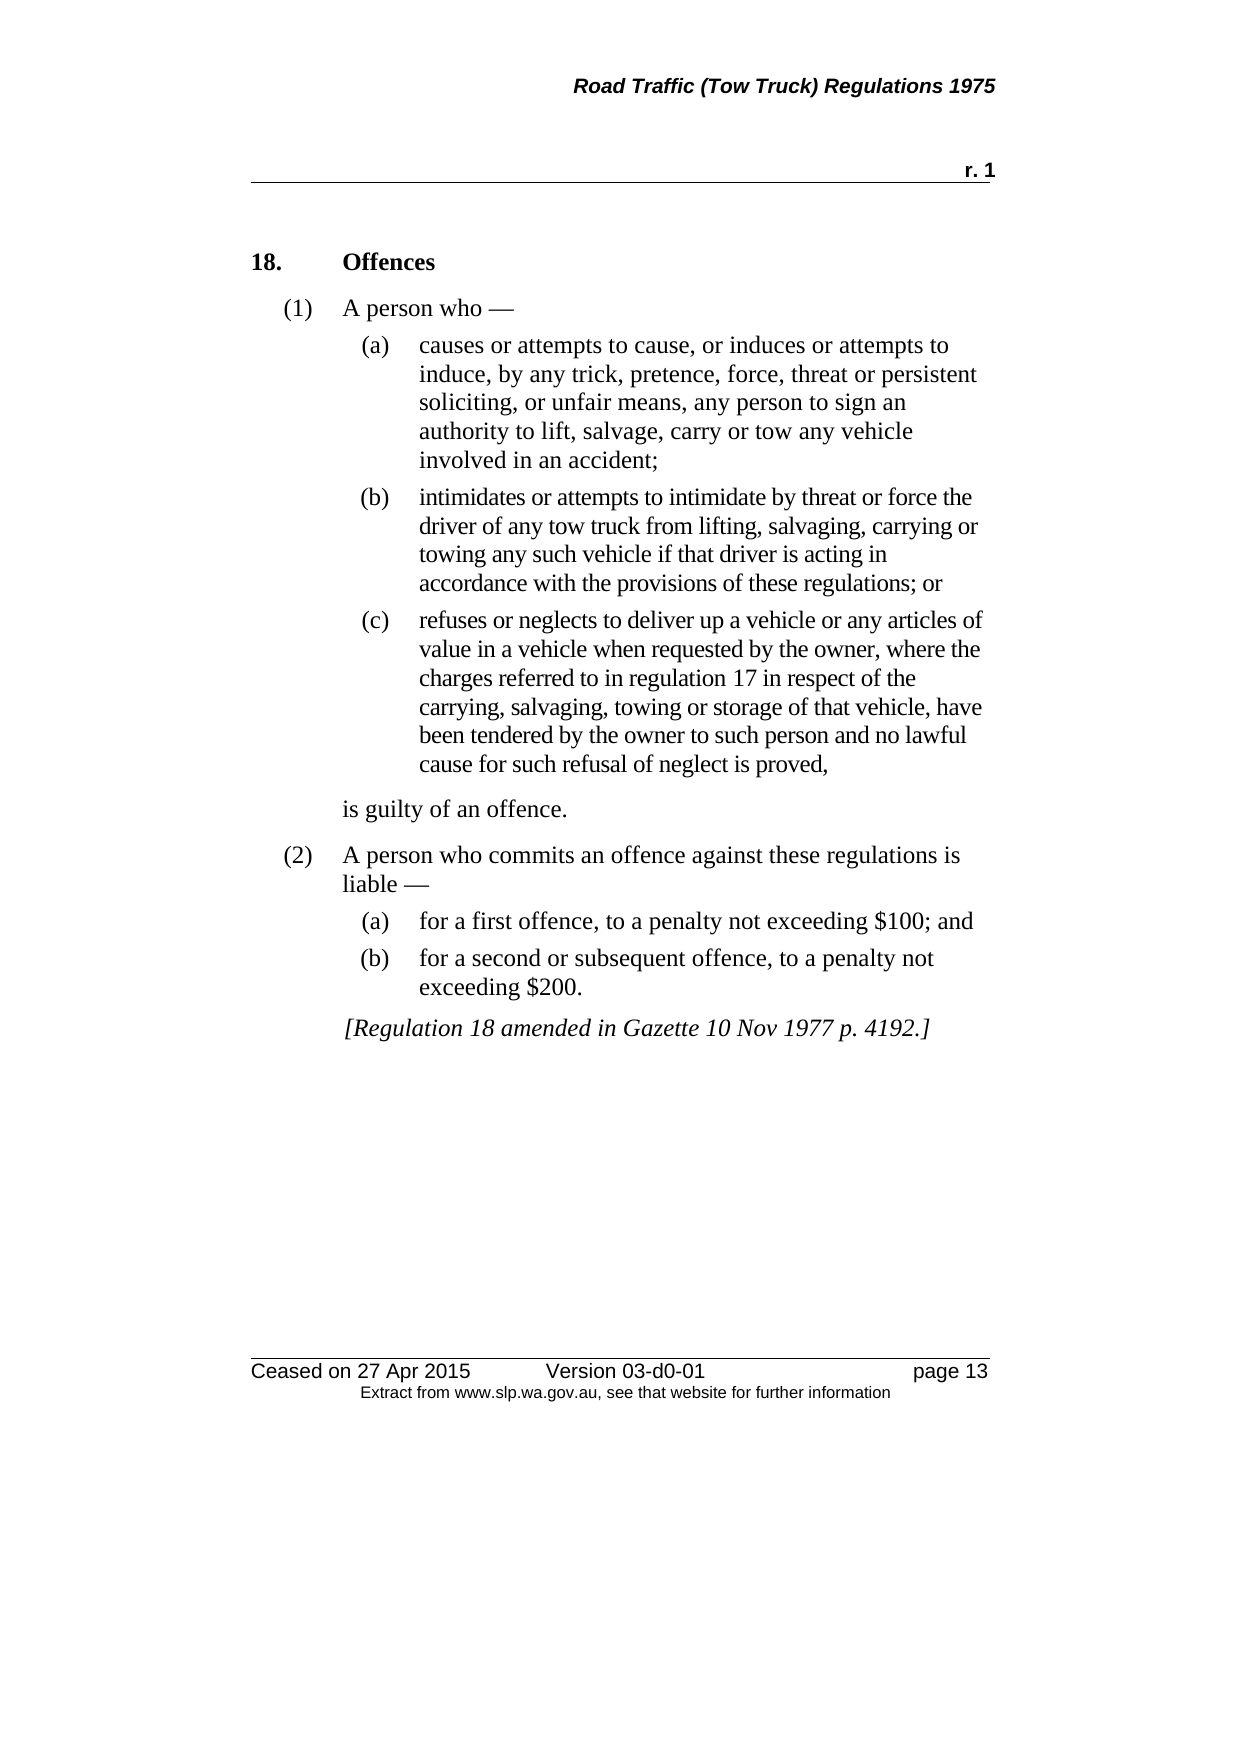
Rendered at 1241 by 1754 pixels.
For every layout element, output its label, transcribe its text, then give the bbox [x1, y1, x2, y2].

text [Regulation 18 amended in Gazette 10 Nov 1977 p. 4192.] [251, 1013, 990, 1042]
text is guilty of an offence. [251, 794, 990, 823]
text (b) for a second or subsequent offence, to a penalty not exceeding $200. [251, 943, 990, 1000]
text (c) refuses or neglects to deliver up a vehicle or any articles of value in a vehicle when requested by the owner, where the charges referred to in regulation 17 in respect of the carrying, salvaging, towing or storage of that vehicle, have been tendered by the owner to such person and no lawful cause for such refusal of neglect is proved, [251, 605, 990, 778]
text (2) A person who commits an offence against these regulations is liable — [251, 840, 990, 897]
text (b) intimidates or attempts to intimidate by threat or force the driver of any tow truck from lifting, salvaging, carrying or towing any such vehicle if that driver is acting in accordance with the provisions of these regulations; or [251, 482, 990, 597]
subtitle 18. Offences [251, 247, 990, 276]
text (1) A person who — [251, 293, 990, 322]
text (a) causes or attempts to cause, or induces or attempts to induce, by any trick, pretence, force, threat or persistent soliciting, or unfair means, any person to sign an authority to lift, salvage, carry or tow any vehicle involved in an accident; [251, 330, 990, 474]
text (a) for a first offence, to a penalty not exceeding $100; and [251, 906, 990, 934]
